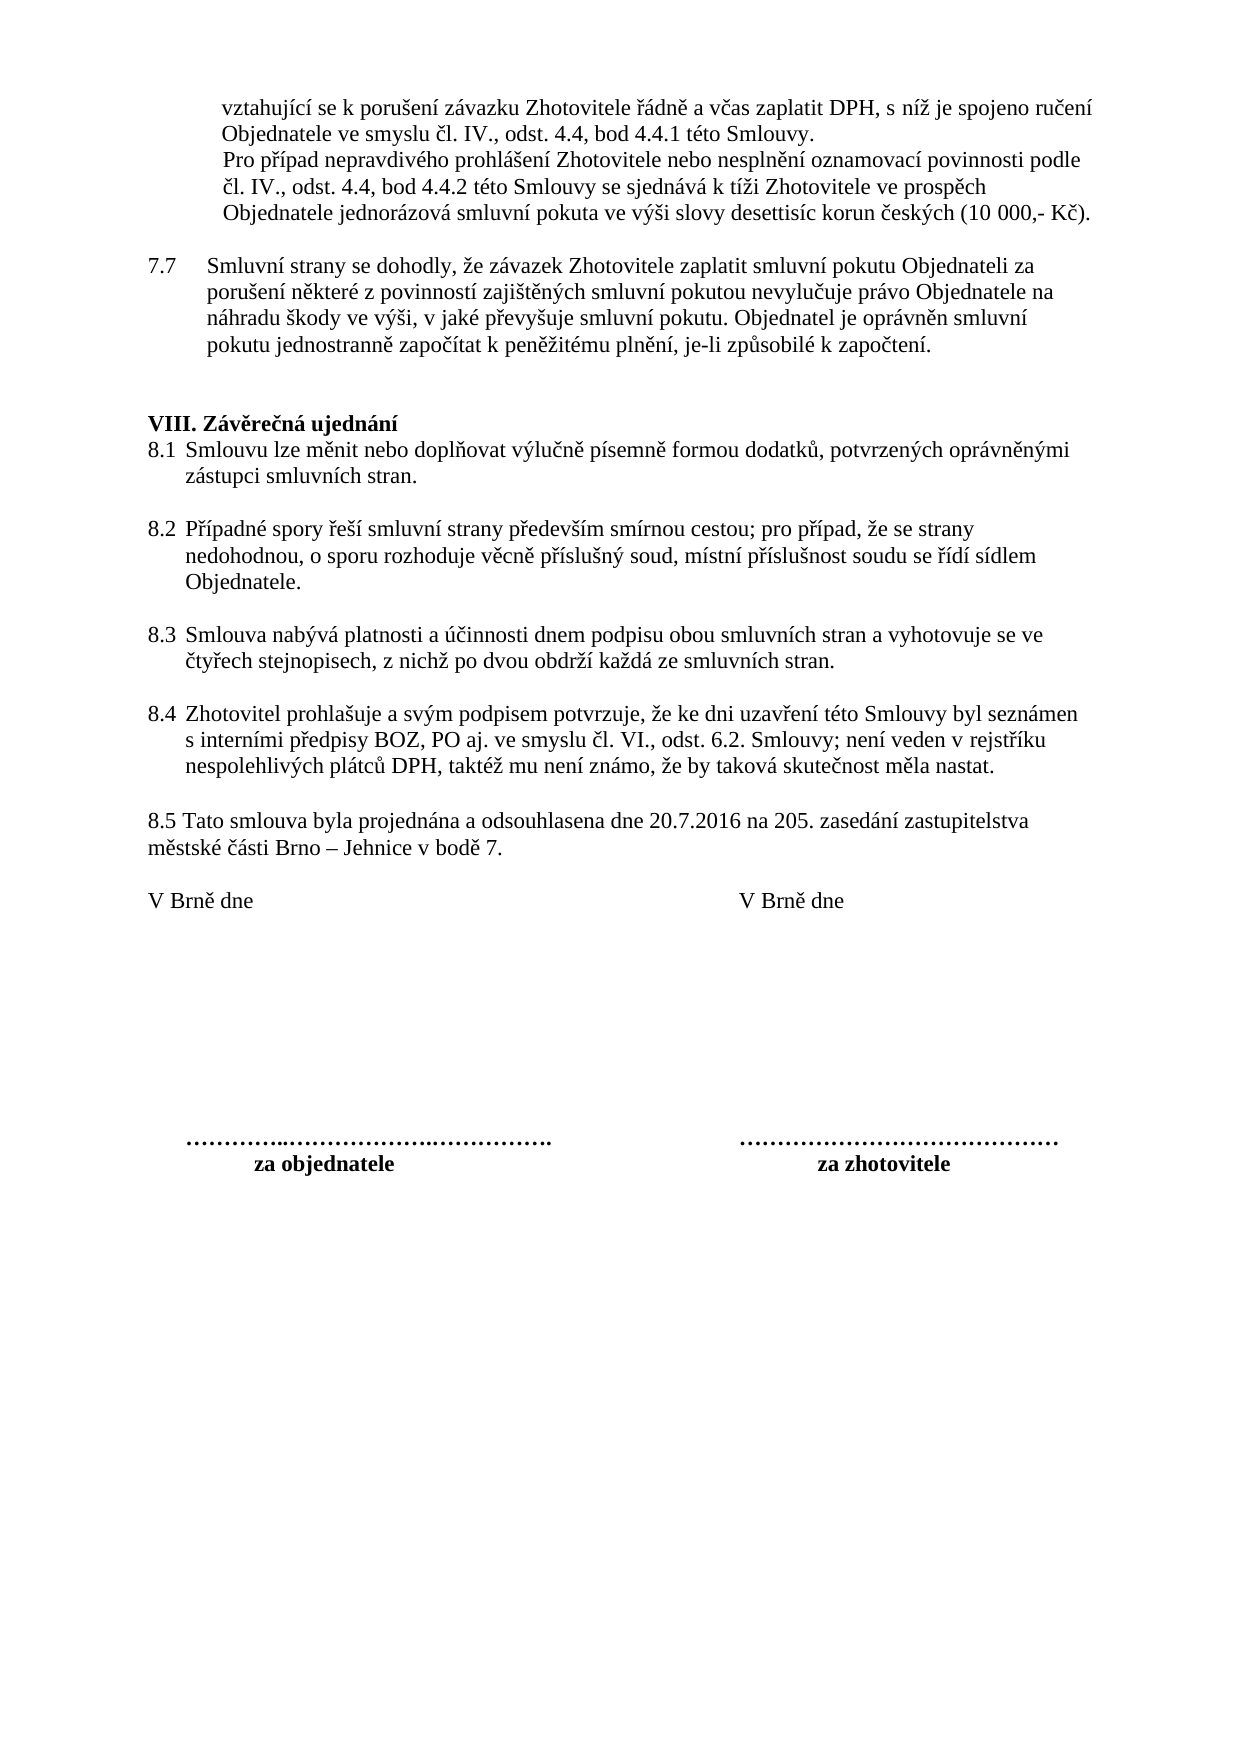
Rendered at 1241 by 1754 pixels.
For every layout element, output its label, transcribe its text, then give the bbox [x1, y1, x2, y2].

text 7.7 Smluvní strany se dohodly, že závazek Zhotovitele zaplatit smluvní pokutu Objednateli za porušení některé z povinností zajištěných smluvní pokutou nevylučuje právo Objednatele na náhradu škody ve výši, v jaké převyšuje smluvní pokutu. Objednatel je oprávněn smluvní pokutu jednostranně započítat k peněžitému plnění, je-li způsobilé k započtení. [148, 252, 1093, 357]
text VIII. Závěrečná ujednání [148, 410, 1093, 436]
text 8.1 Smlouvu lze měnit nebo doplňovat výlučně písemně formou dodatků, potvrzených oprávněnými zástupci smluvních stran. [148, 436, 1093, 489]
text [148, 94, 1093, 146]
text 8.5 Tato smlouva byla projednána a odsouhlasena dne 20.7.2016 na 205. zasedání zastupitelstva městské části Brno – Jehnice v bodě 7. [148, 808, 1093, 860]
text …………..……………….……………. …………………………………… [148, 1124, 1093, 1150]
text 8.3 Smlouva nabývá platnosti a účinnosti dnem podpisu obou smluvních stran a vyhotovuje se ve čtyřech stejnopisech, z nichž po dvou obdrží každá ze smluvních stran. [148, 621, 1093, 673]
text 8.2 Případné spory řeší smluvní strany především smírnou cestou; pro případ, že se strany nedohodnou, o sporu rozhoduje věcně příslušný soud, místní příslušnost soudu se řídí sídlem Objednatele. [148, 515, 1093, 594]
text Pro případ nepravdivého prohlášení Zhotovitele nebo nesplnění oznamovací povinnosti podle čl. IV., odst. 4.4, bod 4.4.2 této Smlouvy se sjednává k tíži Zhotovitele ve prospěch Objednatele jednorázová smluvní pokuta ve výši slovy desettisíc korun českých (10 000,- Kč). [223, 146, 1093, 225]
text za objednatele za zhotovitele [148, 1150, 1093, 1177]
text V Brně dne V Brně dne [148, 887, 1093, 913]
list Zhotovitel prohlašuje a svým podpisem potvrzuje, že ke dni uzavření této Smlouvy byl seznámen s interními předpisy BOZ, PO aj. ve smyslu čl. VI., odst. 6.2. Smlouvy; není veden v rejstříku nespolehlivých plátců DPH, taktéž mu není známo, že by taková skutečnost měla nastat. [148, 700, 1093, 779]
